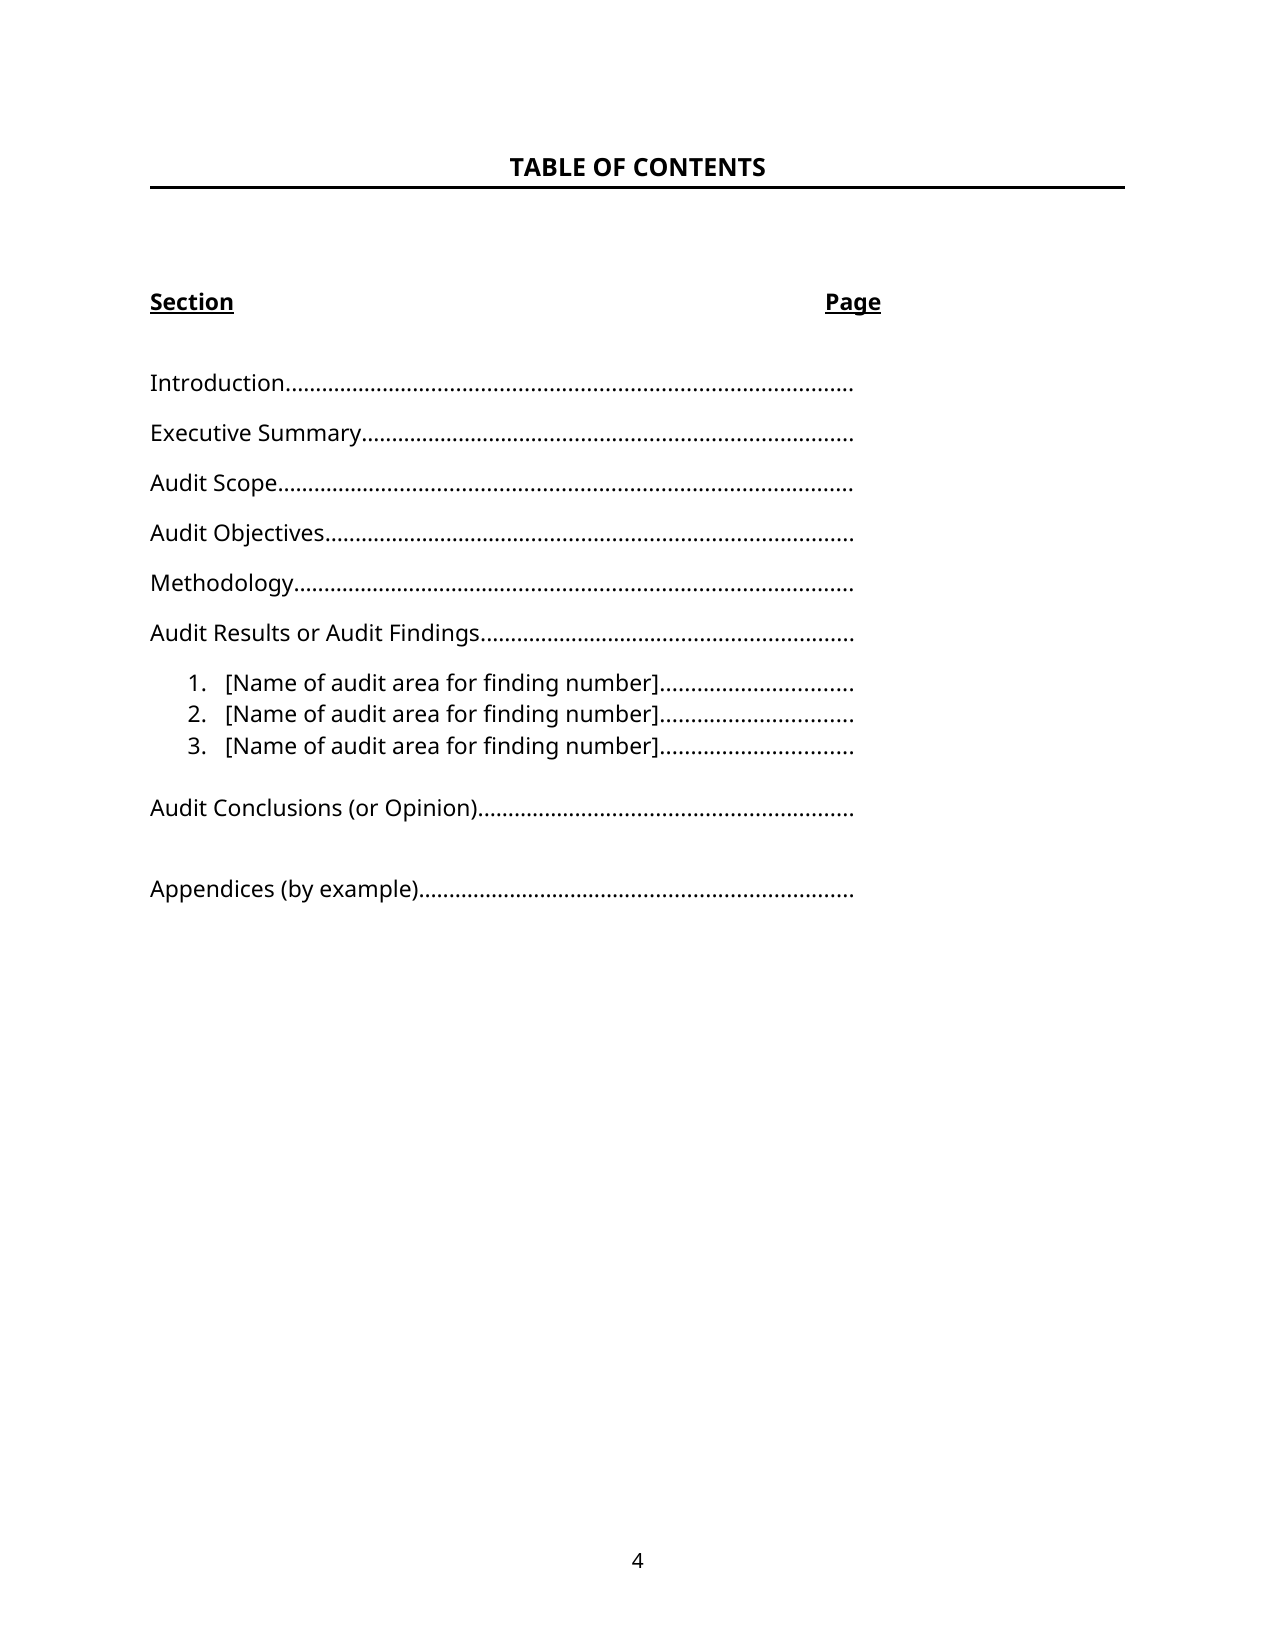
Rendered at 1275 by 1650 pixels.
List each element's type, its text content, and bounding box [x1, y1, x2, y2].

list [Name of audit area for finding number] [187, 729, 1125, 761]
list [Name of audit area for finding number] [187, 667, 1125, 698]
text TABLE OF CONTENTS [150, 150, 1125, 186]
list [Name of audit area for finding number] [187, 698, 1125, 729]
text Methodology [150, 567, 1125, 598]
text Audit Objectives [150, 517, 1125, 548]
text Audit Scope [150, 467, 1125, 498]
text Executive Summary [150, 417, 1125, 448]
text Audit Conclusions (or Opinion) [150, 792, 1125, 823]
text Appendices (by example) [150, 873, 1125, 904]
text Audit Results or Audit Findings [150, 617, 1125, 648]
text Section Page [150, 286, 1125, 317]
text Introduction [150, 367, 1125, 398]
